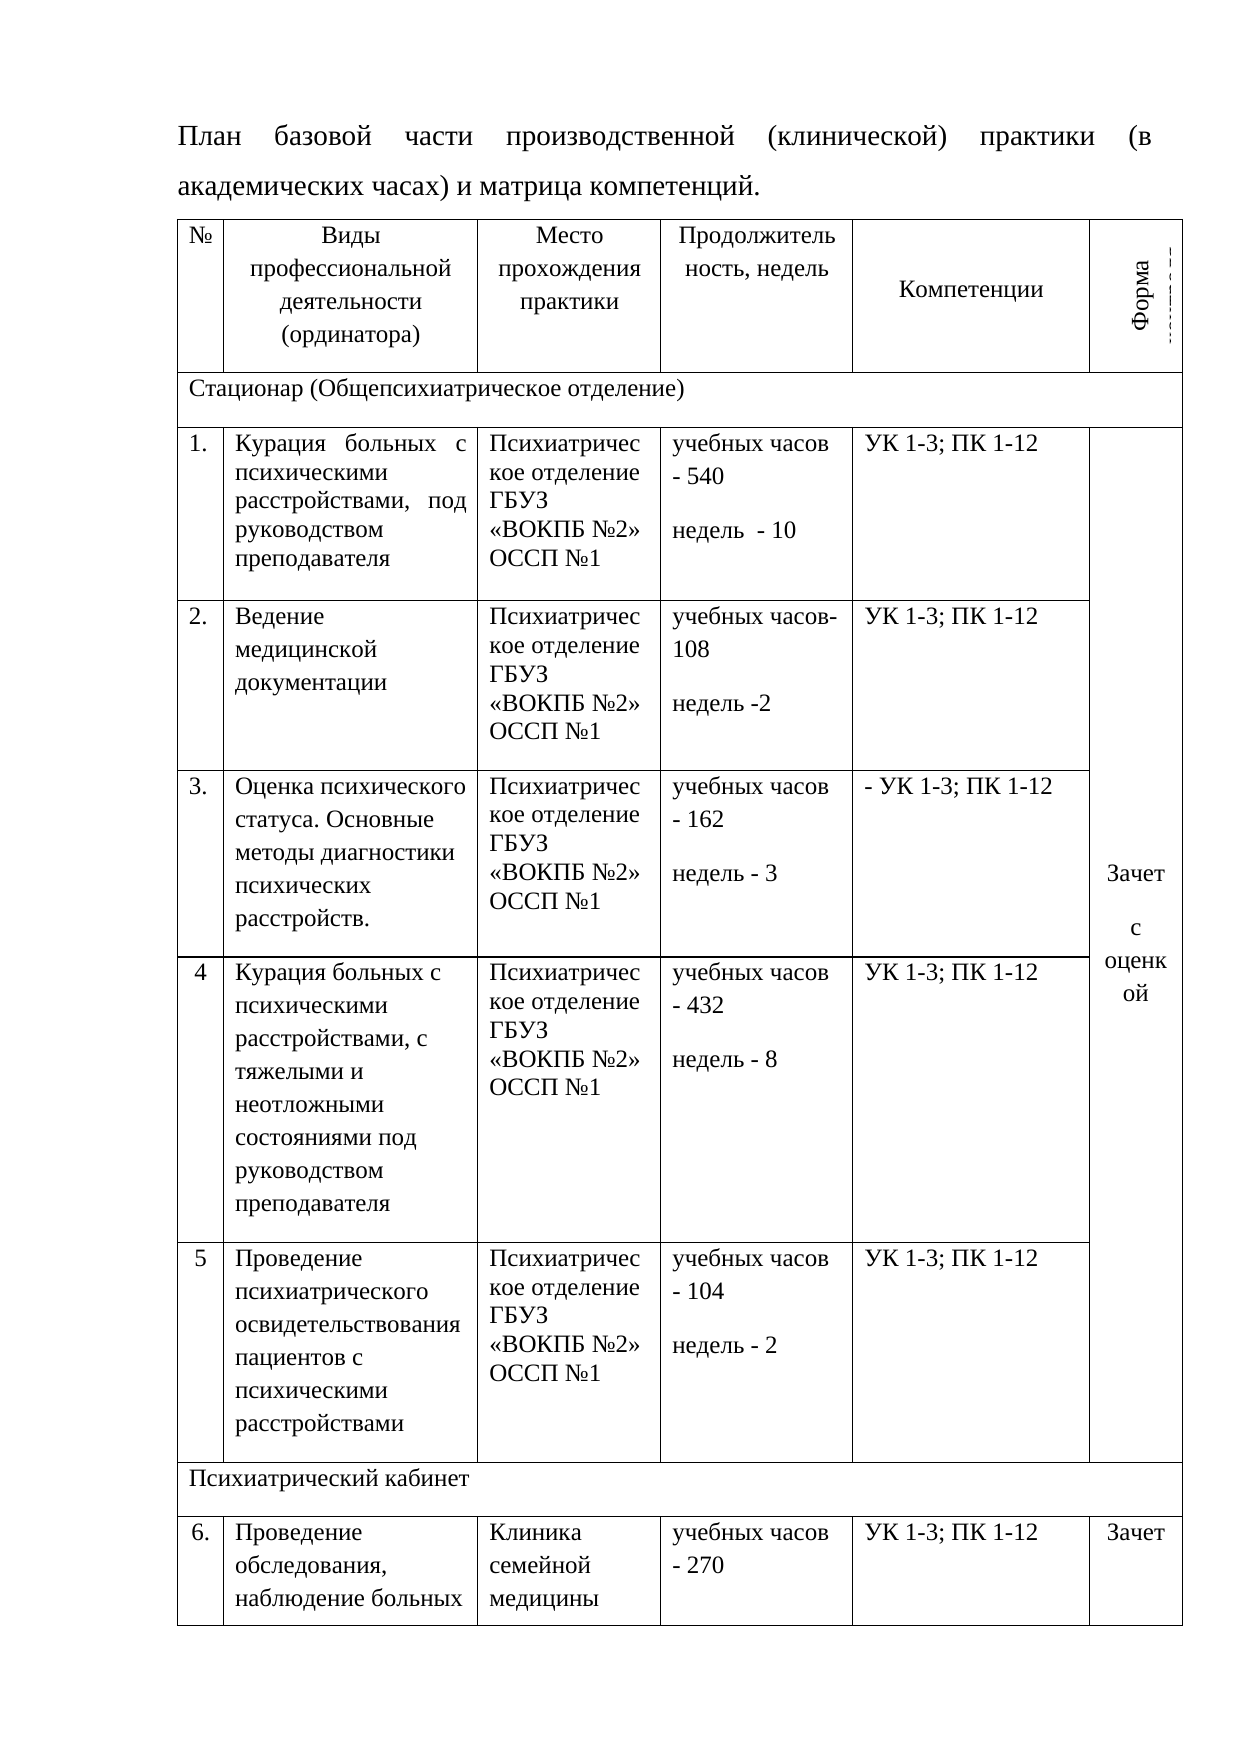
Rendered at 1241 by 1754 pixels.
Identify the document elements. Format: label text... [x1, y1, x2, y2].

table_cell 2. [178, 601, 223, 770]
table_cell учебных часов - 104 недель - 2 [661, 1243, 852, 1462]
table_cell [478, 1517, 660, 1625]
table_cell учебных часов - 540 недель - 10 [661, 428, 852, 600]
table_cell учебных часов - 162 недель - 3 [661, 771, 852, 956]
table_header № [178, 220, 223, 372]
table_cell 5 [178, 1243, 223, 1462]
table_cell Курация больных с психическими расстройствами, с тяжелыми и неотложными состояниями под руководством преподавателя [224, 958, 477, 1242]
table_cell Зачет [1090, 1517, 1182, 1625]
table_cell Психиатрическое отделение ГБУЗ «ВОКПБ №2» ОССП №1 [478, 771, 660, 956]
table_header Виды профессиональной деятельности (ординатора) [224, 220, 477, 372]
table_cell учебных часов - 432 недель - 8 [661, 958, 852, 1242]
table_cell Психиатрическое отделение ГБУЗ «ВОКПБ №2» ОССП №1 [478, 601, 660, 770]
table_cell - УК 1-3; ПК 1-12 [853, 771, 1089, 956]
table_cell Психиатрическое отделение ГБУЗ «ВОКПБ №2» ОССП №1 [478, 1243, 660, 1462]
table_cell Курация больных с психическими расстройствами, под руководством преподавателя [224, 428, 477, 600]
table_cell Зачет с оценкой [1090, 428, 1182, 1462]
table_cell Ведение медицинской документации [224, 601, 477, 770]
table_cell УК 1-3; ПК 1-12 [853, 958, 1089, 1242]
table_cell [224, 1517, 477, 1625]
text План базовой части производственной (клинической) практики (в академических часах) и матрица компетенций. [177, 118, 1152, 202]
table_cell 4 [178, 958, 223, 1242]
table_cell Стационар (Общепсихиатрическое отделение) [178, 373, 1182, 427]
table_cell УК 1-3; ПК 1-12 [853, 601, 1089, 770]
table_cell Оценка психического статуса. Основные методы диагностики психических расстройств. [224, 771, 477, 956]
table_header Форма контроля [1090, 220, 1182, 372]
table_header Компетенции [853, 220, 1089, 372]
table_cell Проведение психиатрического освидетельствования пациентов с психическими расстройствами [224, 1243, 477, 1462]
table_cell 3. [178, 771, 223, 956]
table_cell учебных часов- 108 недель -2 [661, 601, 852, 770]
table_cell УК 1-3; ПК 1-12 [853, 428, 1089, 600]
table_cell учебных часов - 270 недель - 5 [661, 1517, 852, 1625]
table_header Продолжительность, недель [661, 220, 852, 372]
table_cell УК 1-3; ПК 1-12 [853, 1243, 1089, 1462]
table_cell Психиатрический кабинет [178, 1463, 1182, 1516]
table_cell Психиатрическое отделение ГБУЗ «ВОКПБ №2» ОССП №1 [478, 958, 660, 1242]
table_cell Психиатрическое отделение ГБУЗ «ВОКПБ №2» ОССП №1 [478, 428, 660, 600]
table_cell 6. [178, 1517, 223, 1625]
table_cell 1. [178, 428, 223, 600]
table_header Место прохождения практики [478, 220, 660, 372]
table_cell УК 1-3; ПК 1-12 [853, 1517, 1089, 1625]
